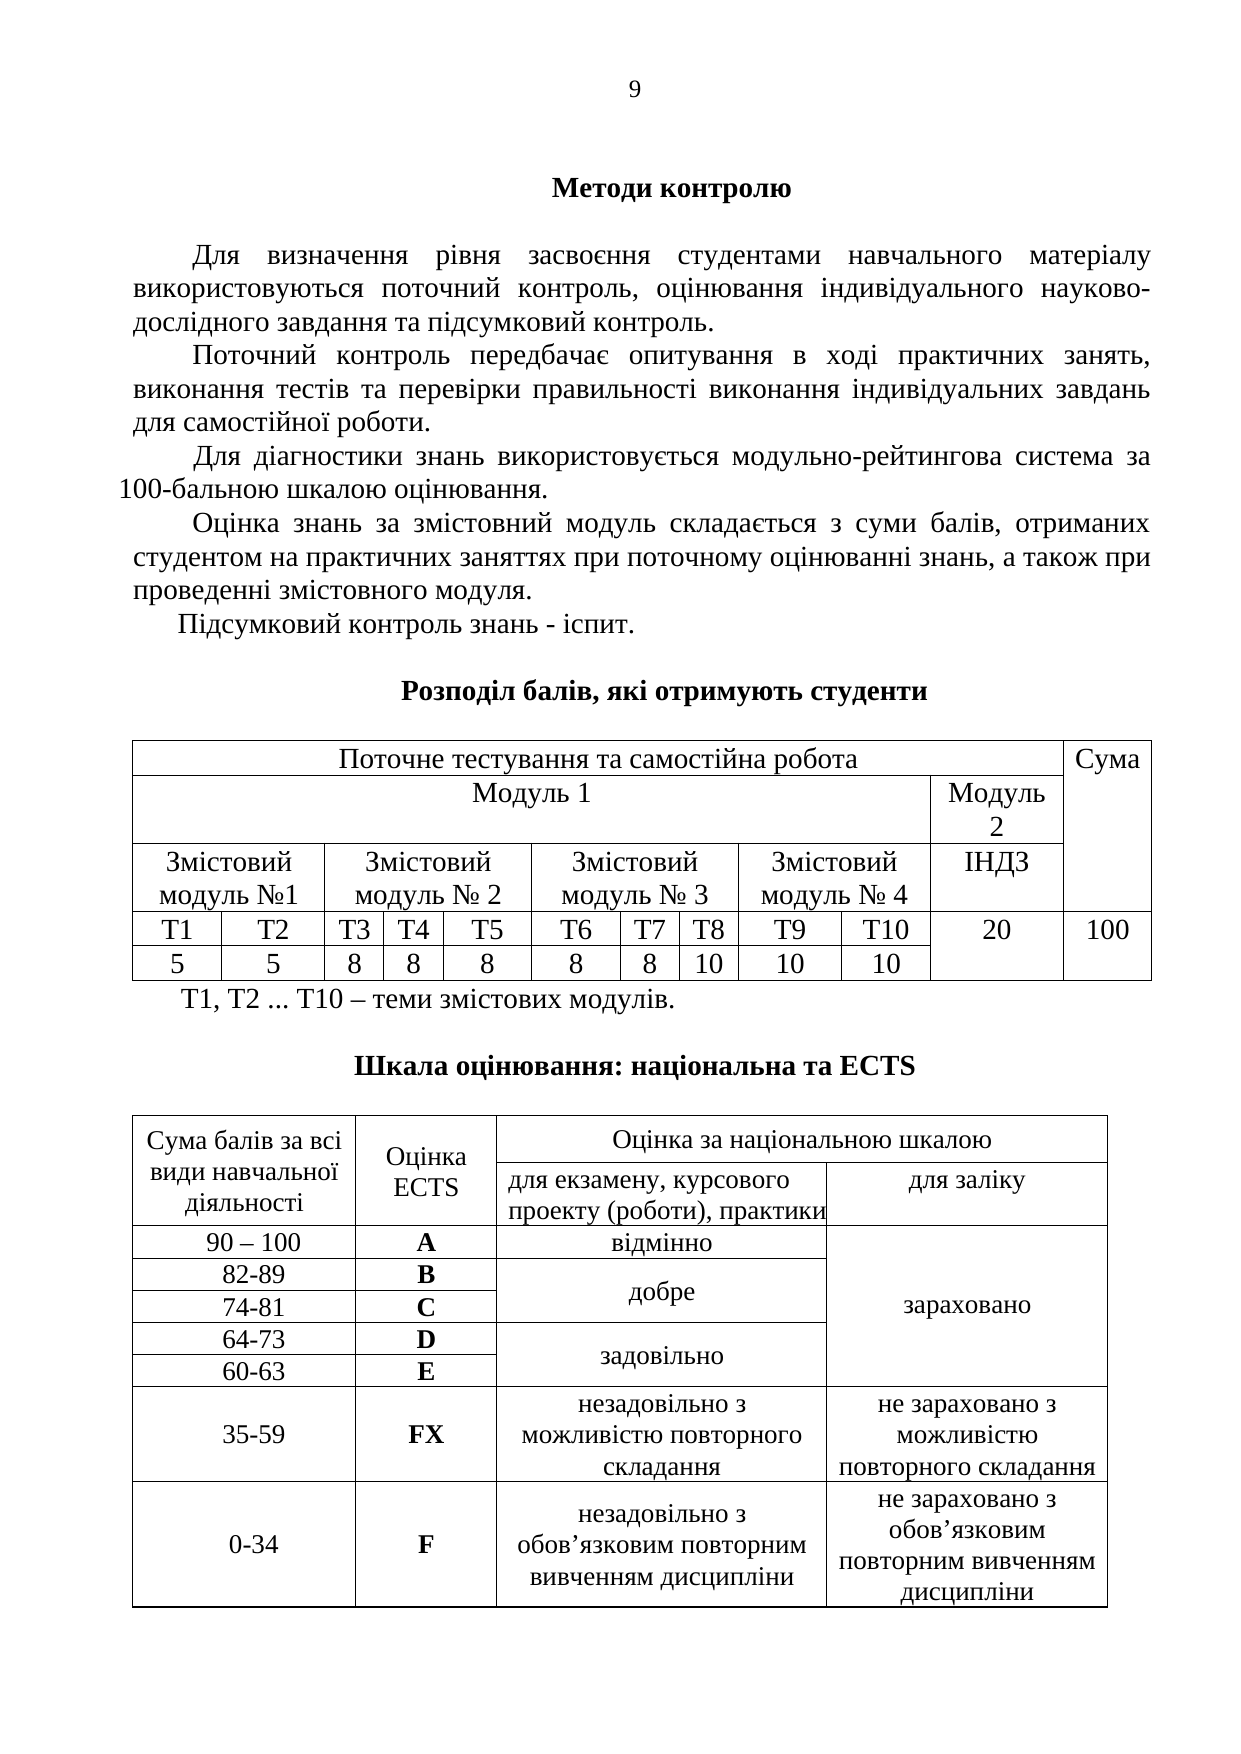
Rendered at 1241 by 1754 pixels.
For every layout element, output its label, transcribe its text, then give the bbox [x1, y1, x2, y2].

table_cell для заліку [827, 1163, 1107, 1225]
table_cell 0-34 [133, 1482, 355, 1606]
text Підсумковий контроль знань - іспит. [118, 606, 1152, 639]
table_cell 8 [384, 946, 443, 980]
table_cell не зараховано з обов’язковим повторним вивченням дисципліни [827, 1482, 1107, 1606]
table_cell Т7 [621, 912, 679, 945]
table_cell незадовільно з можливістю повторного складання [497, 1387, 826, 1481]
table_cell 64-73 [133, 1323, 355, 1354]
table_header Сума балів за всі види навчальної діяльності [133, 1116, 355, 1225]
table_cell А [356, 1226, 496, 1257]
table_cell F [356, 1482, 496, 1606]
table_cell Т8 [680, 912, 738, 945]
table_cell Модуль 2 [931, 776, 1063, 843]
table_header Сума [1064, 741, 1151, 911]
text Для визначення рівня засвоєння студентами навчального матеріалу використовуються поточний контроль, оцінювання індивідуального науково-дослідного завдання та підсумковий контроль. [133, 237, 1152, 337]
table_cell 5 [222, 946, 324, 980]
table_cell Т6 [532, 912, 620, 945]
text Оцінка знань за змістовний модуль складається з суми балів, отриманих студентом на практичних заняттях при поточному оцінюванні знань, а також при проведенні змістовного модуля. [133, 505, 1152, 606]
table_cell Т4 [384, 912, 443, 945]
table_cell FX [356, 1387, 496, 1481]
table_header Оцінка ECTS [356, 1116, 496, 1225]
table_cell добре [497, 1259, 826, 1322]
table_cell 8 [621, 946, 679, 980]
text Т1, Т2 ... Т10 – теми змістових модулів. [118, 981, 1152, 1014]
table_cell 8 [325, 946, 383, 980]
table_header Оцінка за національною шкалою [497, 1116, 1107, 1162]
table_cell Т9 [739, 912, 841, 945]
table_cell Т2 [222, 912, 324, 945]
table_cell Змістовий модуль №1 [133, 844, 324, 911]
table_header Поточне тестування та самостійна робота [133, 741, 1063, 774]
table_cell D [356, 1323, 496, 1354]
table_cell 82-89 [133, 1259, 355, 1290]
table_cell Т3 [325, 912, 383, 945]
table_cell задовільно [497, 1323, 826, 1386]
table_cell 35-59 [133, 1387, 355, 1481]
table_cell 74-81 [133, 1291, 355, 1322]
table_cell Змістовий модуль № 4 [739, 844, 930, 911]
table_cell Змістовий модуль № 2 [325, 844, 531, 911]
table_cell 8 [444, 946, 531, 980]
table_cell В [356, 1259, 496, 1290]
table_cell С [356, 1291, 496, 1322]
table_cell Змістовий модуль № 3 [532, 844, 738, 911]
table_cell Т5 [444, 912, 531, 945]
table_cell 20 [931, 912, 1063, 980]
table_cell 8 [532, 946, 620, 980]
text Для діагностики знань використовується модульно-рейтингова система за 100-бальною шкалою оцінювання. [118, 438, 1152, 505]
table_cell відмінно [497, 1226, 826, 1257]
text Методи контролю [133, 170, 1152, 203]
table_cell 10 [842, 946, 930, 980]
table_cell зараховано [827, 1226, 1107, 1386]
table_cell 60-63 [133, 1355, 355, 1386]
text Поточний контроль передбачає опитування в ході практичних занять, виконання тестів та перевірки правильності виконання індивідуальних завдань для самостійної роботи. [133, 337, 1152, 438]
text Розподіл балів, які отримують студенти [133, 673, 1152, 706]
table_cell Т1 [133, 912, 221, 945]
table_cell 5 [133, 946, 221, 980]
table_cell не зараховано з можливістю повторного складання [827, 1387, 1107, 1481]
table_cell 90 – 100 [133, 1226, 355, 1257]
table_cell для екзамену, курсового проекту (роботи), практики [497, 1163, 826, 1225]
table_cell Модуль 1 [133, 776, 930, 843]
table_cell 100 [1064, 912, 1151, 980]
table_cell 10 [680, 946, 738, 980]
table_cell Е [356, 1355, 496, 1386]
table_cell 10 [739, 946, 841, 980]
table_cell незадовільно з обов’язковим повторним вивченням дисципліни [497, 1482, 826, 1606]
table_cell Т10 [842, 912, 930, 945]
table_cell ІНДЗ [931, 844, 1063, 911]
text Шкала оцінювання: національна та ECTS [118, 1048, 1152, 1082]
